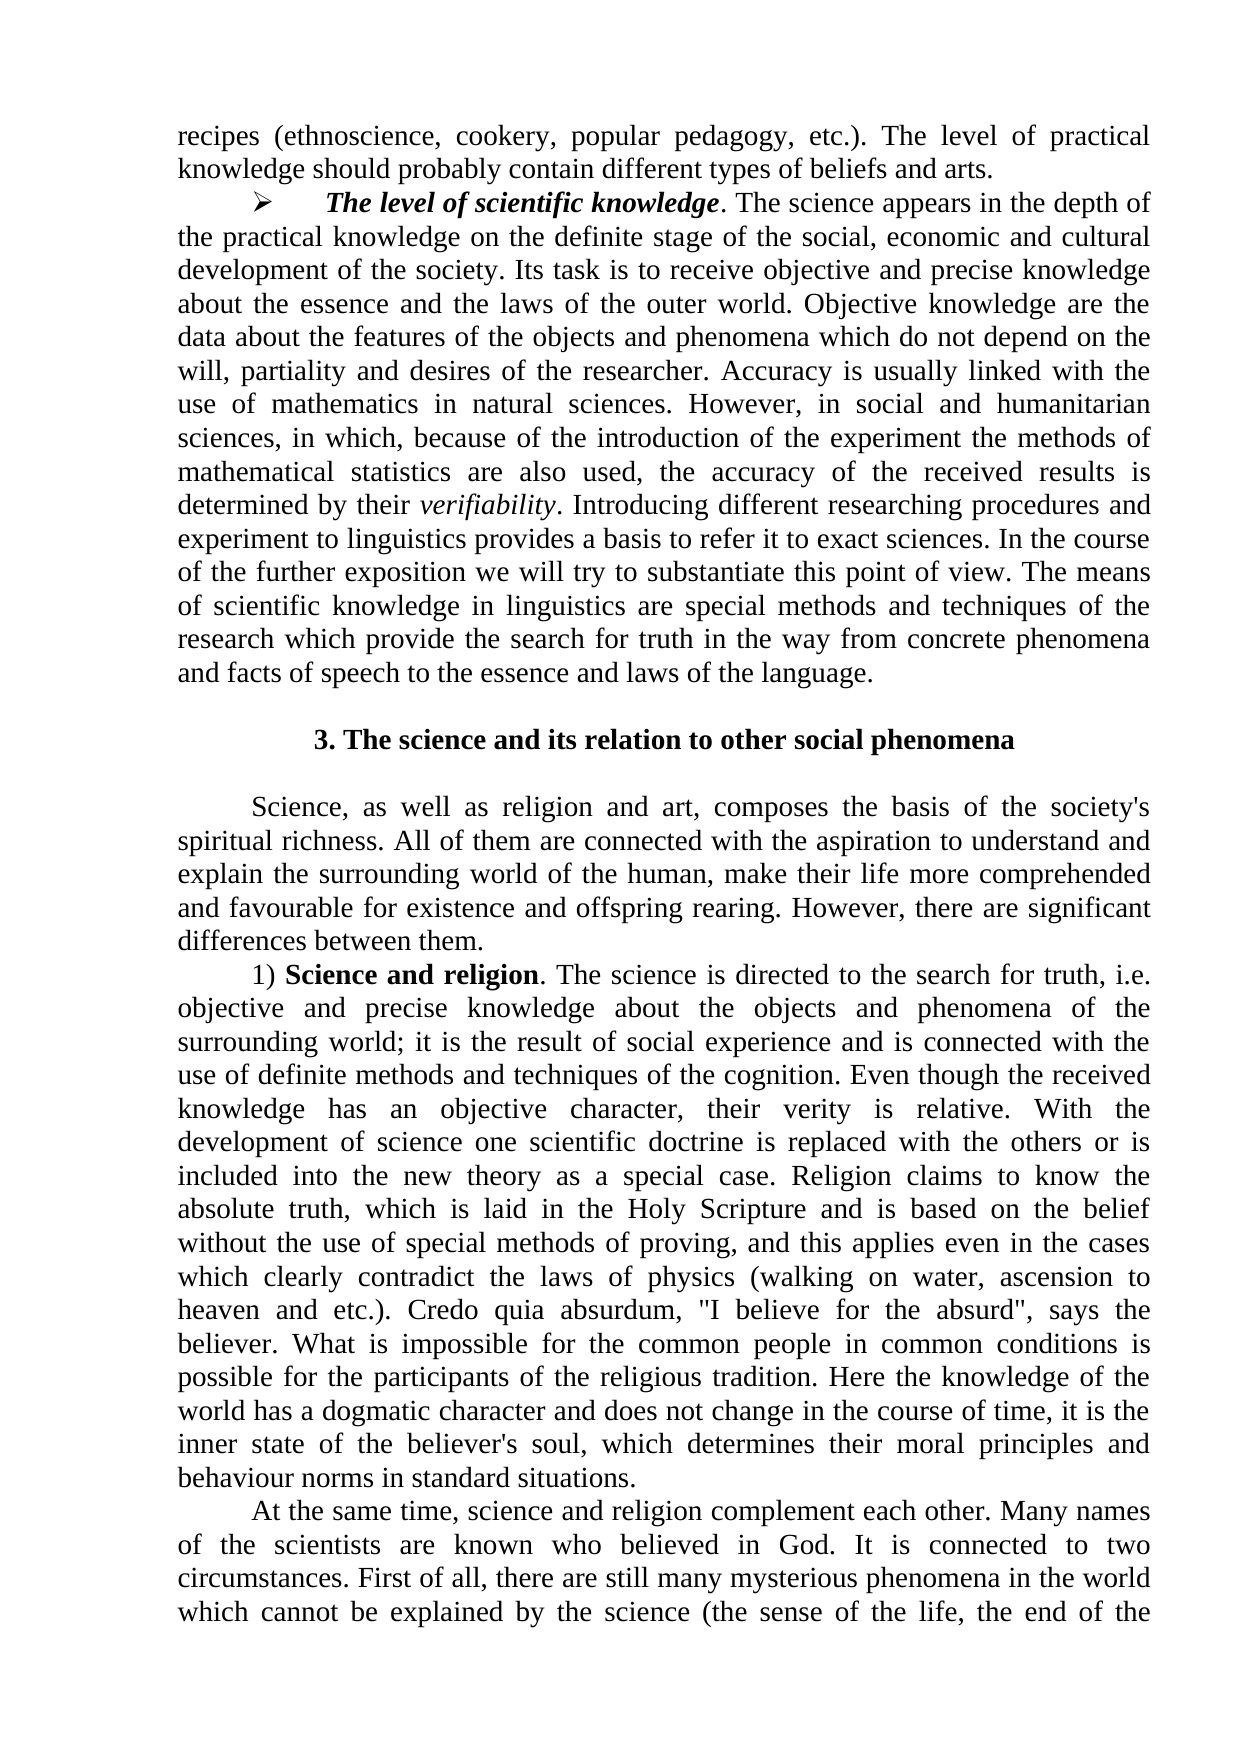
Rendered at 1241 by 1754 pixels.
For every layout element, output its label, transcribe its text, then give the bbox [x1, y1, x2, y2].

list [177, 118, 1152, 185]
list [177, 1493, 1152, 1628]
list Science, as well as religion and art, composes the basis of the society's spiritual richness. All of them are connected with the aspiration to understand and explain the surrounding world of the human, make their life more comprehended and favourable for existence and offspring rearing. However, there are significant differences between them. [177, 789, 1152, 957]
list The level of scientific knowledge. The science appears in the depth of the practical knowledge on the definite stage of the social, economic and cultural development of the society. Its task is to receive objective and precise knowledge about the essence and the laws of the outer world. Objective knowledge are the data about the features of the objects and phenomena which do not depend on the will, partiality and desires of the researcher. Accuracy is usually linked with the use of mathematics in natural sciences. However, in social and humanitarian sciences, in which, because of the introduction of the experiment the methods of mathematical statistics are also used, the accuracy of the received results is determined by their verifiability. Introducing different researching procedures and experiment to linguistics provides a basis to refer it to exact sciences. In the course of the further exposition we will try to substantiate this point of view. The means of scientific knowledge in linguistics are special methods and techniques of the research which provide the search for truth in the way from concrete phenomena and facts of speech to the essence and laws of the language. [177, 185, 1152, 688]
text 3. The science and its relation to other social phenomena [177, 722, 1152, 756]
list 1) Science and religion. The science is directed to the search for truth, i.e. objective and precise knowledge about the objects and phenomena of the surrounding world; it is the result of social experience and is connected with the use of definite methods and techniques of the cognition. Even though the received knowledge has an objective character, their verity is relative. With the development of science one scientific doctrine is replaced with the others or is included into the new theory as a special case. Religion claims to know the absolute truth, which is laid in the Holy Scripture and is based on the belief without the use of special methods of proving, and this applies even in the cases which clearly contradict the laws of physics (walking on water, ascension to heaven and etc.). Credo quia absurdum, "I believe for the absurd", says the believer. What is impossible for the common people in common conditions is possible for the participants of the religious tradition. Here the knowledge of the world has a dogmatic character and does not change in the course of time, it is the inner state of the believer's soul, which determines their moral principles and behaviour norms in standard situations. [177, 957, 1152, 1493]
